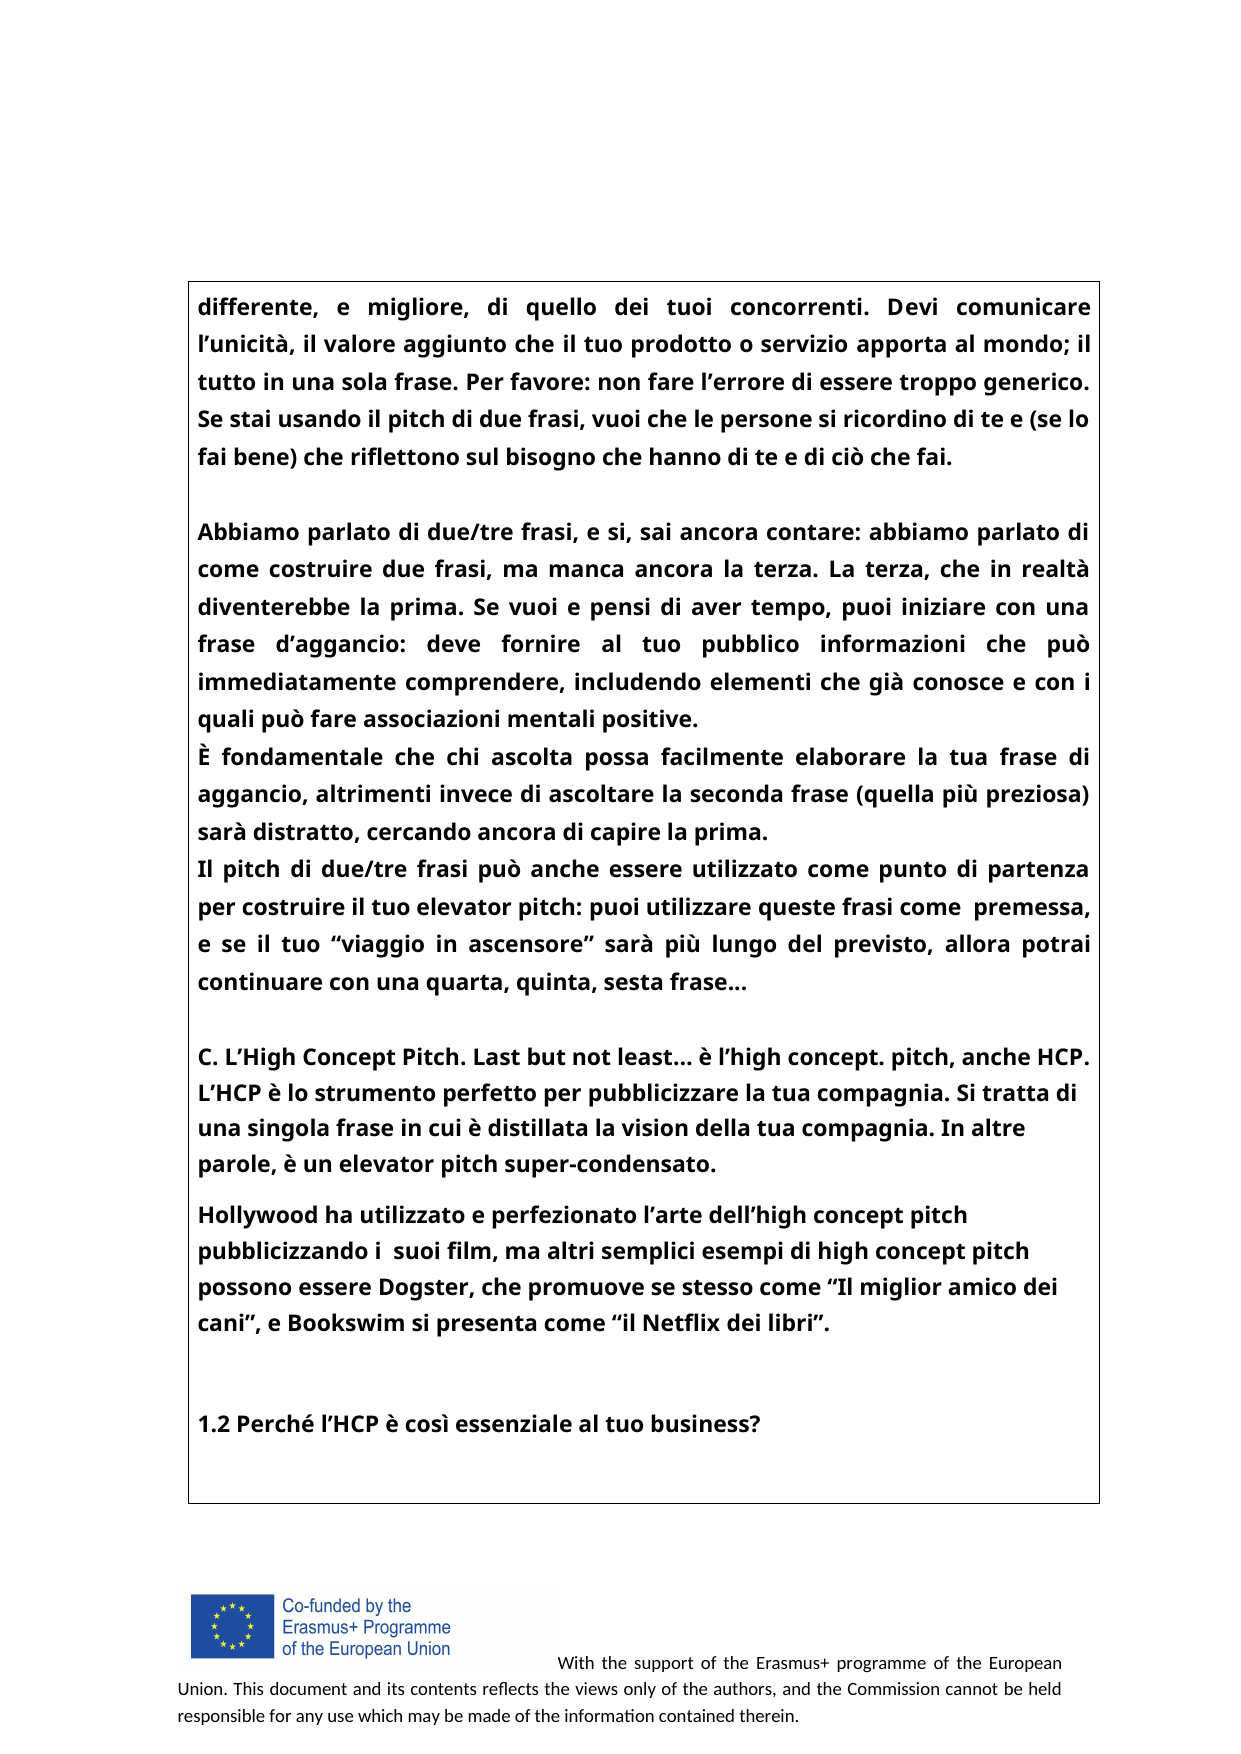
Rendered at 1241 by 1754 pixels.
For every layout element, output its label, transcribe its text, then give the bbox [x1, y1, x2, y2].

picture [177, 1581, 558, 1670]
